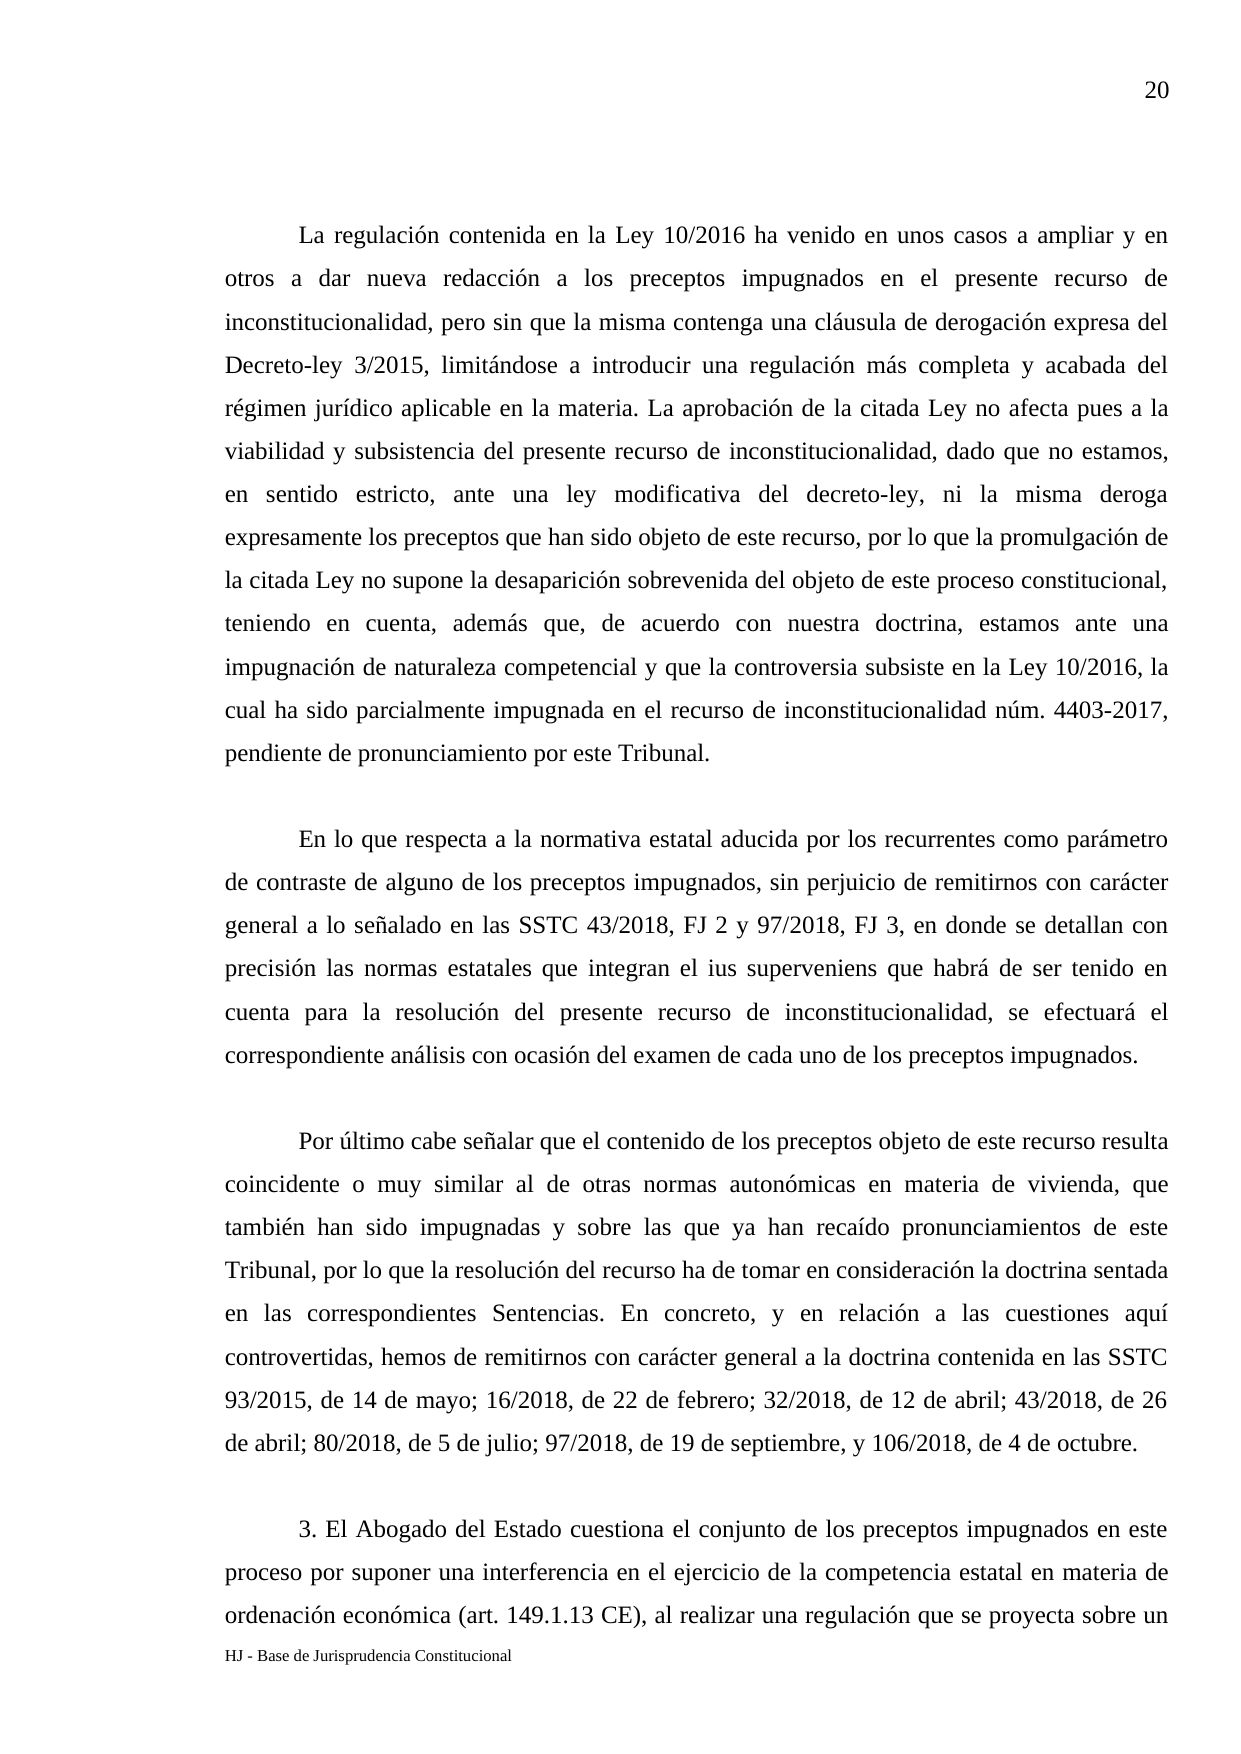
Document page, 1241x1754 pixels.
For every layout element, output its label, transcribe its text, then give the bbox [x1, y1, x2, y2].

text La regulación contenida en la Ley 10/2016 ha venido en unos casos a ampliar y en otros a dar nueva redacción a los preceptos impugnados en el presente recurso de inconstitucionalidad, pero sin que la misma contenga una cláusula de derogación expresa del Decreto-ley 3/2015, limitándose a introducir una regulación más completa y acabada del régimen jurídico aplicable en la materia. La aprobación de la citada Ley no afecta pues a la viabilidad y subsistencia del presente recurso de inconstitucionalidad, dado que no estamos, en sentido estricto, ante una ley modificativa del decreto-ley, ni la misma deroga expresamente los preceptos que han sido objeto de este recurso, por lo que la promulgación de la citada Ley no supone la desaparición sobrevenida del objeto de este proceso constitucional, teniendo en cuenta, además que, de acuerdo con nuestra doctrina, estamos ante una impugnación de naturaleza competencial y que la controversia subsiste en la Ley 10/2016, la cual ha sido parcialmente impugnada en el recurso de inconstitucionalidad núm. 4403-2017, pendiente de pronunciamiento por este Tribunal. [224, 220, 1169, 767]
text En lo que respecta a la normativa estatal aducida por los recurrentes como parámetro de contraste de alguno de los preceptos impugnados, sin perjuicio de remitirnos con carácter general a lo señalado en las SSTC 43/2018, FJ 2 y 97/2018, FJ 3, en donde se detallan con precisión las normas estatales que integran el ius superveniens que habrá de ser tenido en cuenta para la resolución del presente recurso de inconstitucionalidad, se efectuará el correspondiente análisis con ocasión del examen de cada uno de los preceptos impugnados. [224, 824, 1169, 1068]
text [224, 1514, 1169, 1629]
text Por último cabe señalar que el contenido de los preceptos objeto de este recurso resulta coincidente o muy similar al de otras normas autonómicas en materia de vivienda, que también han sido impugnadas y sobre las que ya han recaído pronunciamientos de este Tribunal, por lo que la resolución del recurso ha de tomar en consideración la doctrina sentada en las correspondientes Sentencias. En concreto, y en relación a las cuestiones aquí controvertidas, hemos de remitirnos con carácter general a la doctrina contenida en las SSTC 93/2015, de 14 de mayo; 16/2018, de 22 de febrero; 32/2018, de 12 de abril; 43/2018, de 26 de abril; 80/2018, de 5 de julio; 97/2018, de 19 de septiembre, y 106/2018, de 4 de octubre. [224, 1126, 1169, 1457]
